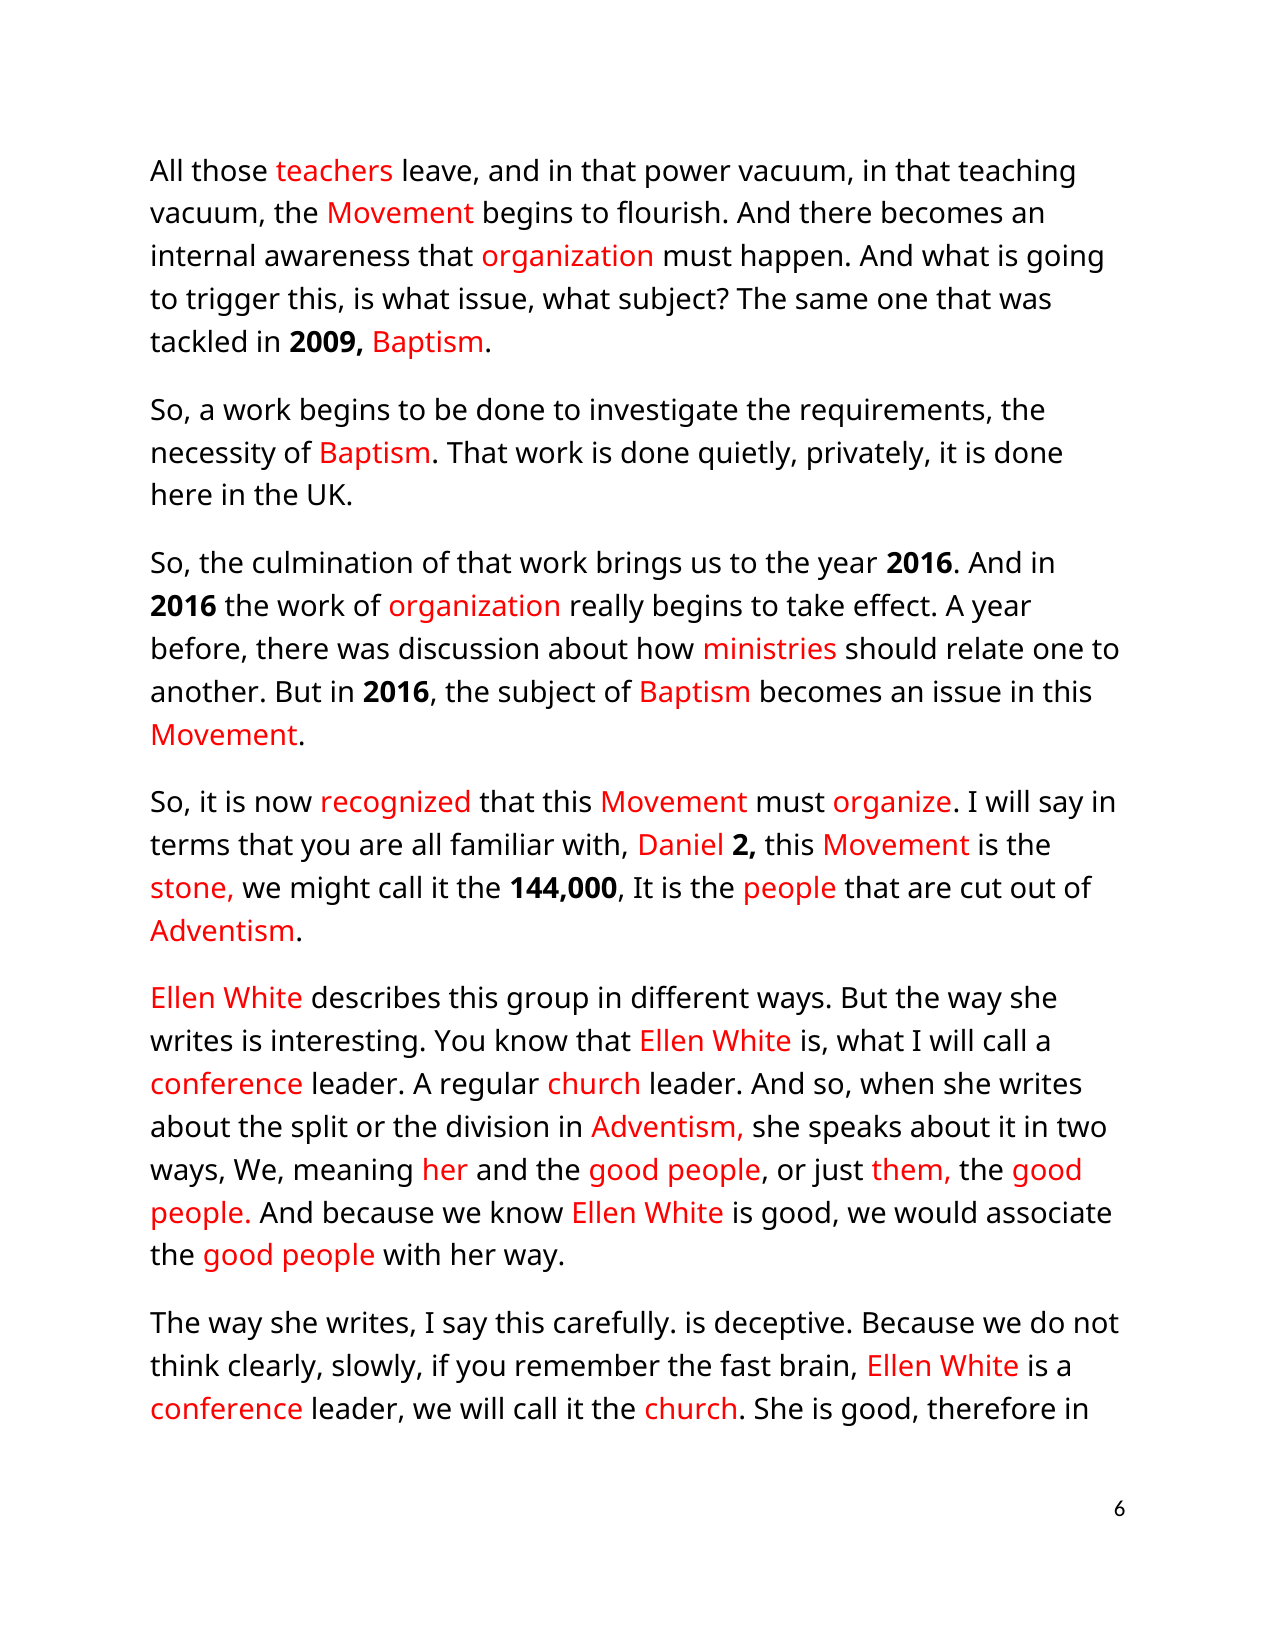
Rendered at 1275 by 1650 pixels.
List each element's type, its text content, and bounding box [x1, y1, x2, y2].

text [150, 1302, 1125, 1428]
text So, it is now recognized that this Movement must organize. I will say in terms that you are all familiar with, Daniel 2, this Movement is the stone, we might call it the 144,000, It is the people that are cut out of Adventism. [150, 782, 1125, 950]
text So, the culmination of that work brings us to the year 2016. And in 2016 the work of organization really begins to take effect. A year before, there was discussion about how ministries should relate one to another. But in 2016, the subject of Baptism becomes an issue in this Movement. [150, 542, 1125, 753]
text Ellen White describes this group in different ways. But the way she writes is interesting. You know that Ellen White is, what I will call a conference leader. A regular church leader. And so, when she writes about the split or the division in Adventism, she speaks about it in two ways, We, meaning her and the good people, or just them, the good people. And because we know Ellen White is good, we would associate the good people with her way. [150, 978, 1125, 1274]
text So, a work begins to be done to investigate the requirements, the necessity of Baptism. That work is done quietly, privately, it is done here in the UK. [150, 389, 1125, 514]
text All those teachers leave, and in that power vacuum, in that teaching vacuum, the Movement begins to flourish. And there becomes an internal awareness that organization must happen. And what is going to trigger this, is what issue, what subject? The same one that was tackled in 2009, Baptism. [150, 150, 1125, 361]
